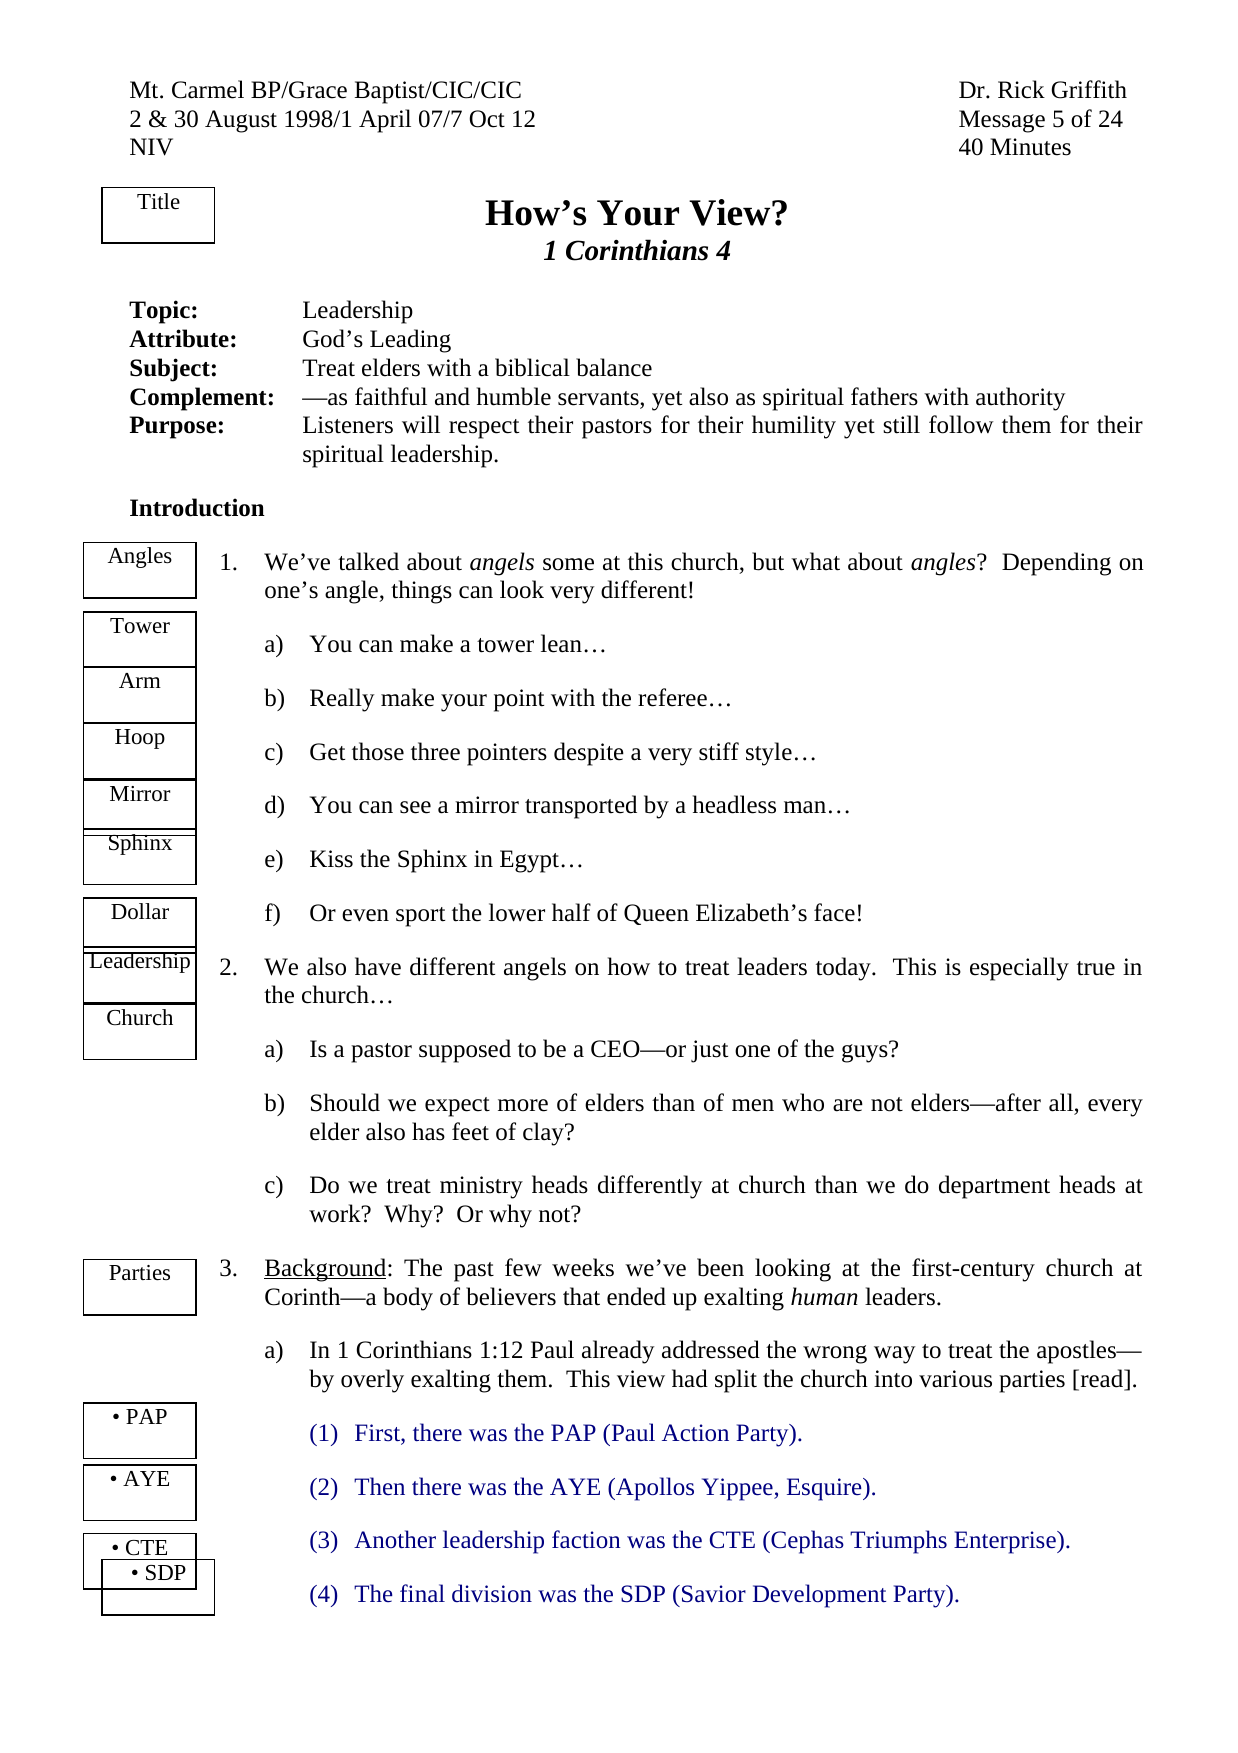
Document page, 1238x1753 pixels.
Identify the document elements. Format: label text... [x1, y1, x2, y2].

text How’s Your View? [129, 190, 214, 233]
subtitle Introduction [129, 493, 1145, 522]
subtitle Should we expect more of elders than of men who are not elders—after all, every elder also has feet of clay? [264, 1088, 1144, 1145]
text Attribute: God’s Leading [129, 324, 1145, 353]
text Topic: Leadership [129, 295, 1145, 324]
text Subject: Treat elders with a biblical balance [129, 353, 1145, 382]
subtitle Do we treat ministry heads differently at church than we do department heads at work? Why? Or why not? [264, 1170, 1144, 1228]
subtitle Then there was the AYE (Apollos Yippee, Esquire). [309, 1472, 1144, 1500]
subtitle Really make your point with the referee… [264, 683, 1144, 712]
subtitle Another leadership faction was the CTE (Cephas Triumphs Enterprise). [309, 1525, 1144, 1554]
subtitle In 1 Corinthians 1:12 Paul already addressed the wrong way to treat the apostles—by overly exalting them. This view had split the church into various parties [read]. [264, 1335, 1144, 1393]
subtitle We’ve talked about angels some at this church, but what about angles? Depending on one’s angle, things can look very different! [219, 547, 1144, 604]
text Complement: —as faithful and humble servants, yet also as spiritual fathers with authority [129, 382, 1145, 410]
text Mt. Carmel BP/Grace Baptist/CIC/CIC Dr. Rick Griffith [129, 75, 1145, 104]
subtitle Kiss the Sphinx in Egypt… [264, 844, 1144, 873]
subtitle Or even sport the lower half of Queen Elizabeth’s face! [264, 898, 1144, 927]
subtitle Get those three pointers despite a very stiff style… [264, 737, 1144, 765]
text How’s Your View? [215, 190, 1145, 233]
text 2 & 30 August 1998/1 April 07/7 Oct 12 Message 5 of 24 [129, 104, 1145, 132]
subtitle You can see a mirror transported by a headless man… [264, 790, 1144, 819]
text Purpose: Listeners will respect their pastors for their humility yet still follow them for their spiritual leadership. [129, 410, 1145, 468]
subtitle We also have different angels on how to treat leaders today. This is especially true in the church… [219, 952, 1144, 1009]
text 1 Corinthians 4 [129, 233, 1145, 267]
subtitle The final division was the SDP (Savior Development Party). [309, 1579, 1144, 1608]
text NIV 40 Minutes [129, 132, 1145, 161]
subtitle First, there was the PAP (Paul Action Party). [309, 1418, 1144, 1447]
subtitle You can make a tower lean… [264, 629, 1144, 658]
subtitle Is a pastor supposed to be a CEO—or just one of the guys? [264, 1034, 1144, 1063]
subtitle Background: The past few weeks we’ve been looking at the first-century church at Corinth—a body of believers that ended up exalting human leaders. [219, 1253, 1144, 1310]
